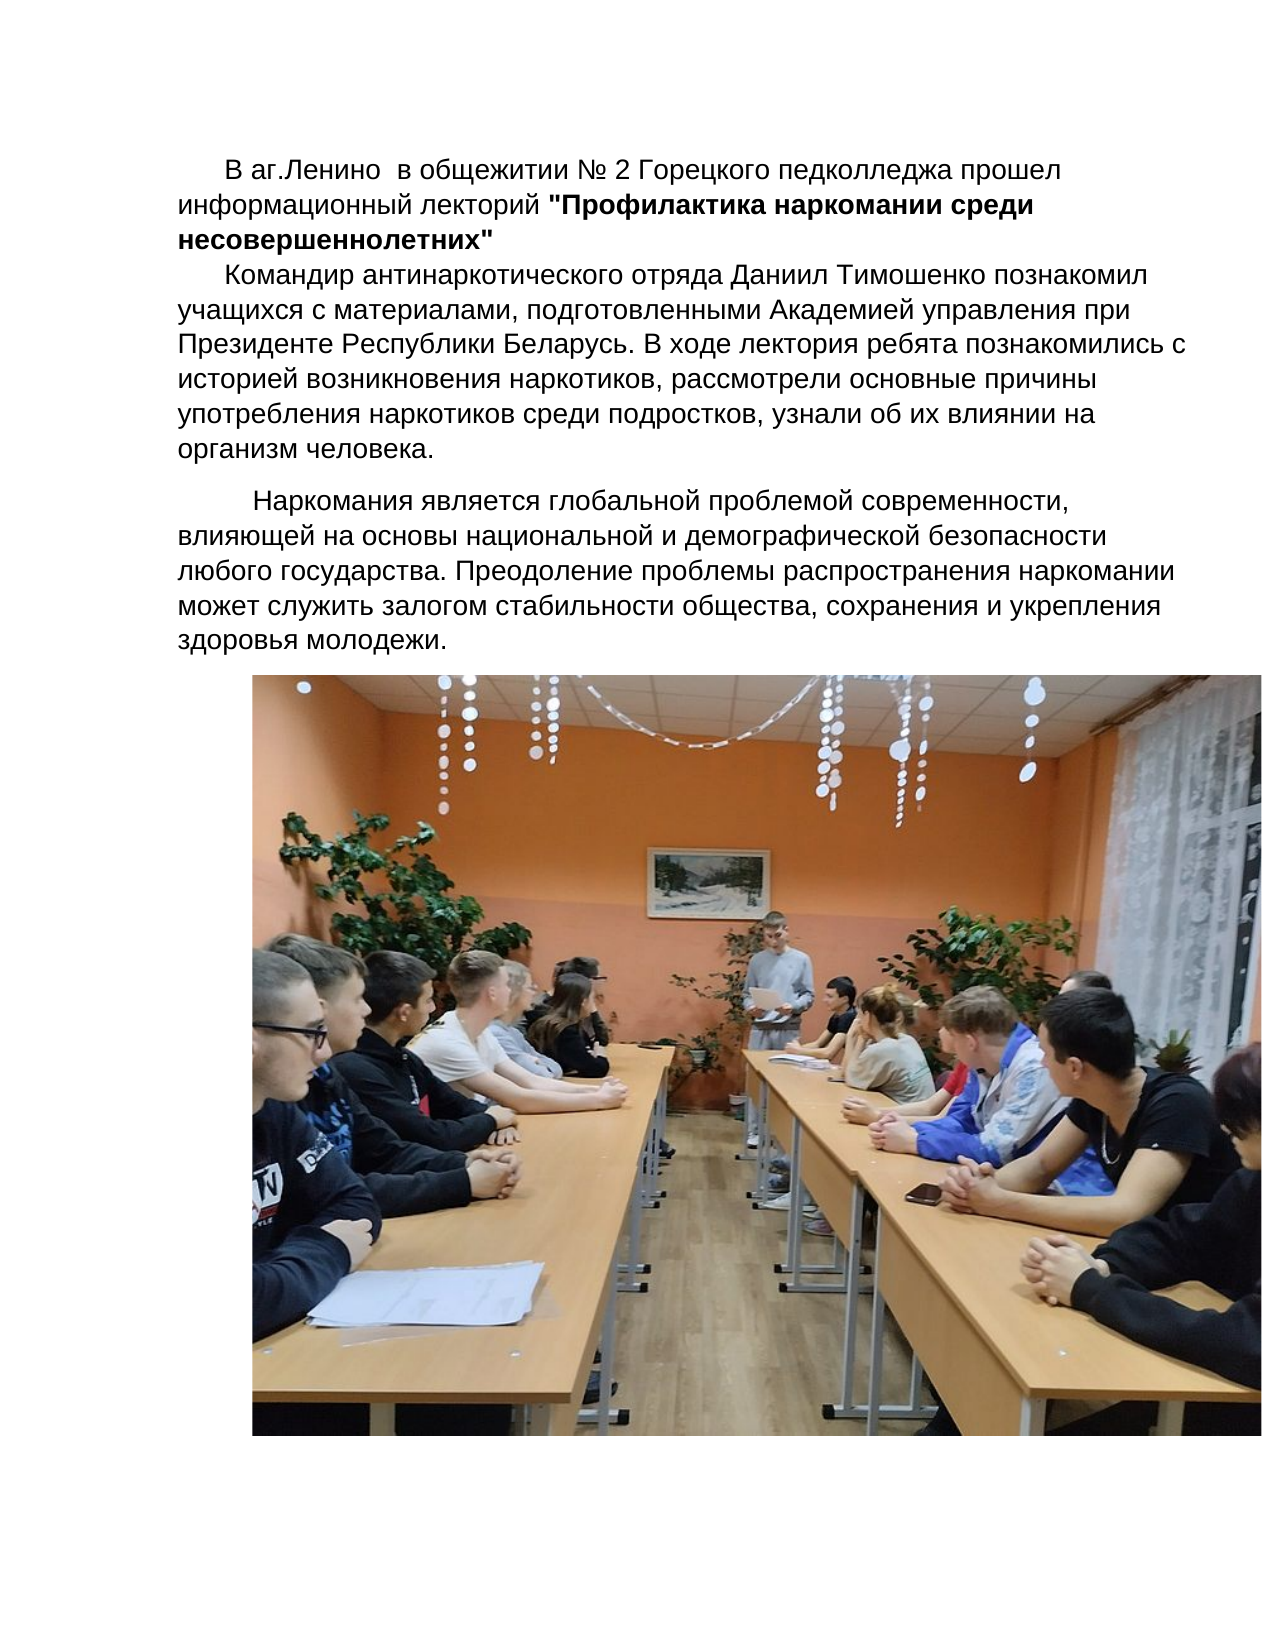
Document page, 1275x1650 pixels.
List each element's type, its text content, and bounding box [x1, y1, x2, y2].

text В аг.Ленино в общежитии № 2 Горецкого педколледжа прошел информационный лекторий "Профилактика наркомании среди несовершеннолетних" Командир антинаркотического отряда Даниил Тимошенко познакомил учащихся с материалами, подготовленными Академией управления при Президенте Республики Беларусь. В ходе лектория ребята познакомились с историей возникновения наркотиков, рассмотрели основные причины употребления наркотиков среди подростков, узнали об их влиянии на организм человека. [177, 118, 1186, 464]
picture [252, 675, 1262, 1436]
text Наркомания является глобальной проблемой современности, влияющей на основы национальной и демографической безопасности любого государства. Преодоление проблемы распространения наркомании может служить залогом стабильности общества, сохранения и укрепления здоровья молодежи. [177, 484, 1186, 656]
